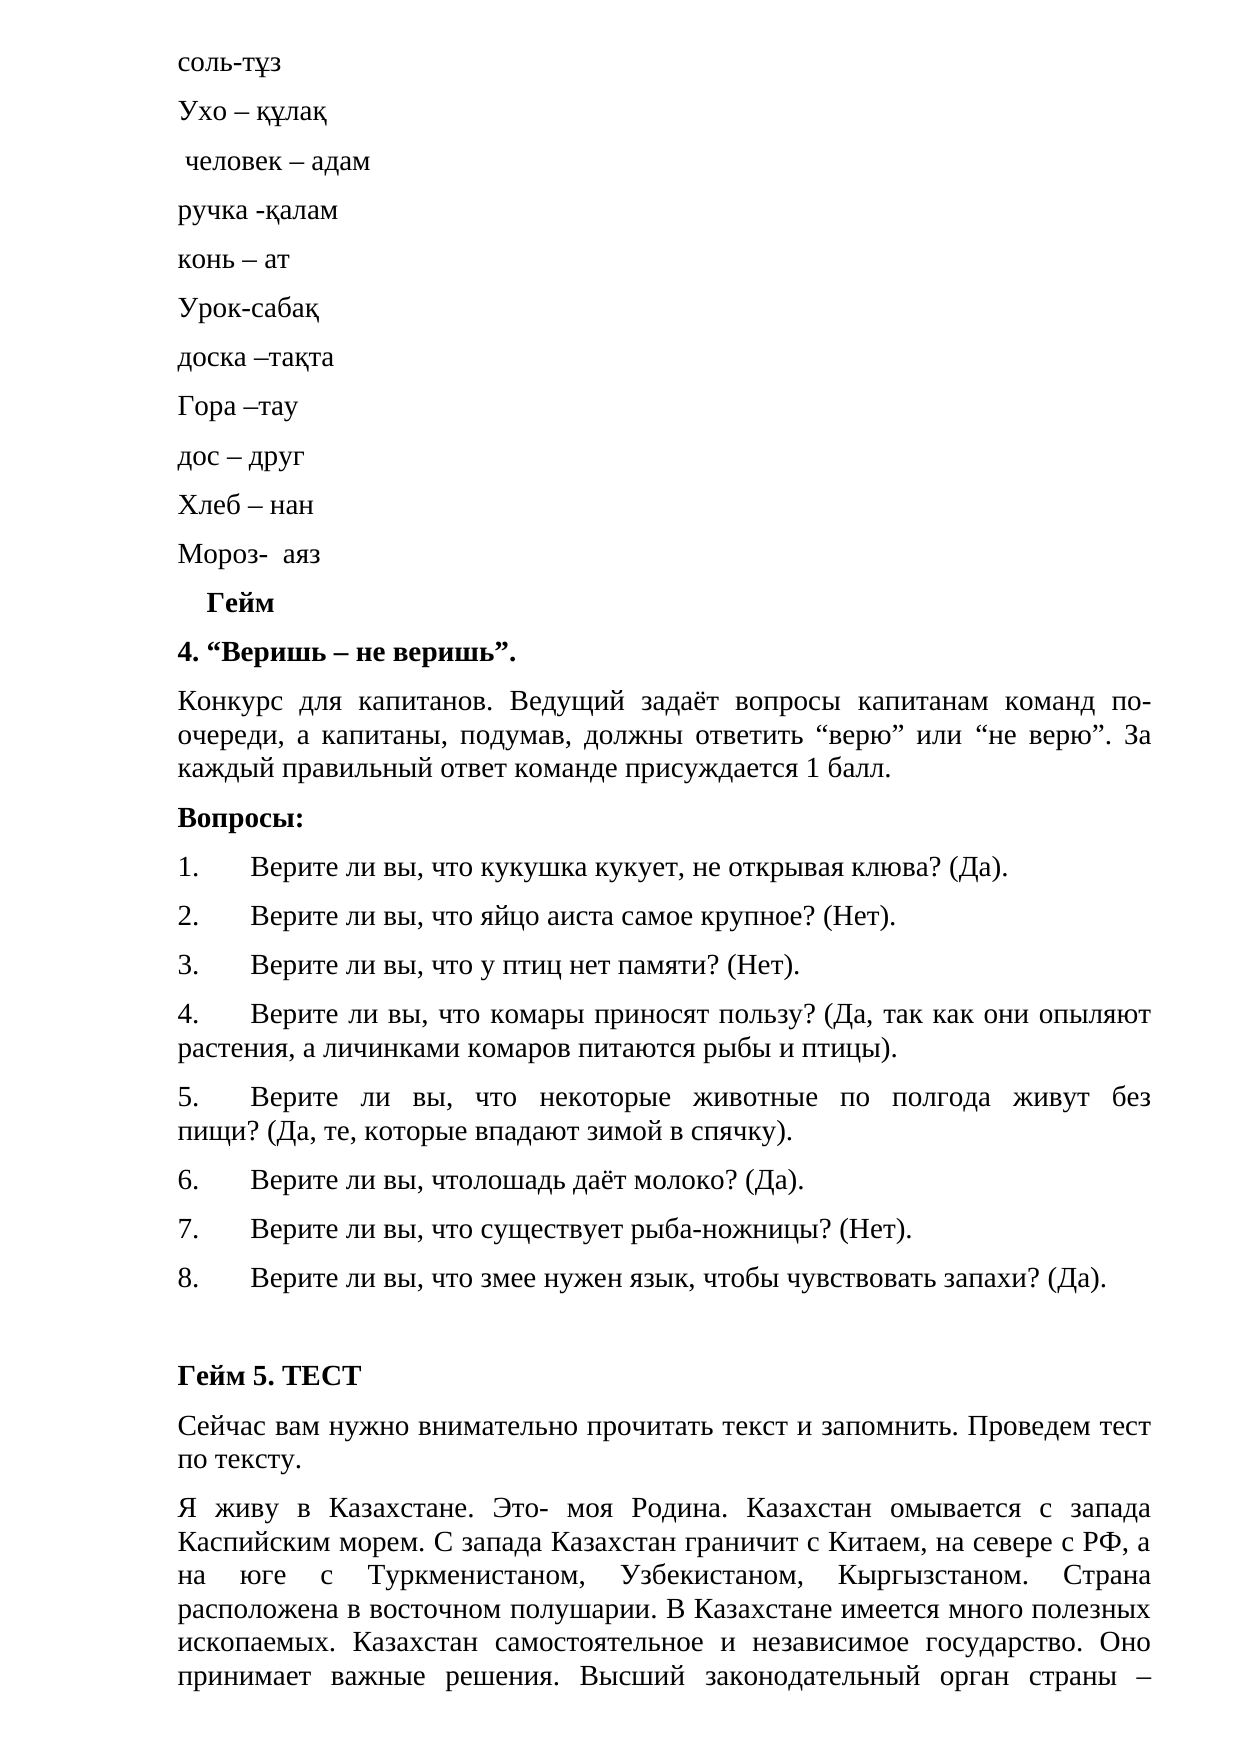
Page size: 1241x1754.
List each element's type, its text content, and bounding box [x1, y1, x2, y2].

text Вопросы: [177, 800, 1152, 833]
text Гора –тау [177, 388, 1152, 422]
text Урок-сабақ [177, 290, 1152, 324]
text Ухо – құлақ [177, 93, 1152, 127]
text соль-тұз [177, 44, 1152, 78]
text 2. Верите ли вы, что яйцо аиста самое крупное? (Нет). [177, 898, 1152, 932]
text ручка -қалам [177, 192, 1152, 225]
text конь – ат [177, 241, 1152, 274]
text Мороз- аяз [177, 536, 1152, 569]
text Хлеб – нан [177, 487, 1152, 520]
text Гейм 5. ТЕСТ [177, 1358, 1152, 1392]
text Конкурс для капитанов. Ведущий задаёт вопросы капитанам команд по-очереди, а капитаны, подумав, должны ответить “верю” или “не верю”. За каждый правильный ответ команде присуждается 1 балл. [177, 683, 1152, 784]
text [177, 1490, 1152, 1692]
text Гейм [177, 585, 1152, 619]
text дос – друг [177, 438, 1152, 471]
text 8. Верите ли вы, что змее нужен язык, чтобы чувствовать запахи? (Да). [177, 1260, 1152, 1294]
text 7. Верите ли вы, что существует рыба-ножницы? (Нет). [177, 1211, 1152, 1244]
text 5. Верите ли вы, что некоторые животные по полгода живут без пищи? (Да, те, которые впадают зимой в спячку). [177, 1079, 1152, 1146]
text 6. Верите ли вы, чтолошадь даёт молоко? (Да). [177, 1162, 1152, 1195]
text 1. Верите ли вы, что кукушка кукует, не открывая клюва? (Да). [177, 849, 1152, 882]
text 4. “Веришь – не веришь”. [177, 634, 1152, 668]
text Сейчас вам нужно внимательно прочитать текст и запомнить. Проведем тест по тексту. [177, 1408, 1152, 1475]
text человек – адам [177, 143, 1152, 176]
text доска –тақта [177, 339, 1152, 373]
text 3. Верите ли вы, что у птиц нет памяти? (Нет). [177, 947, 1152, 981]
text 4. Верите ли вы, что комары приносят пользу? (Да, так как они опыляют растения, а личинками комаров питаются рыбы и птицы). [177, 996, 1152, 1063]
